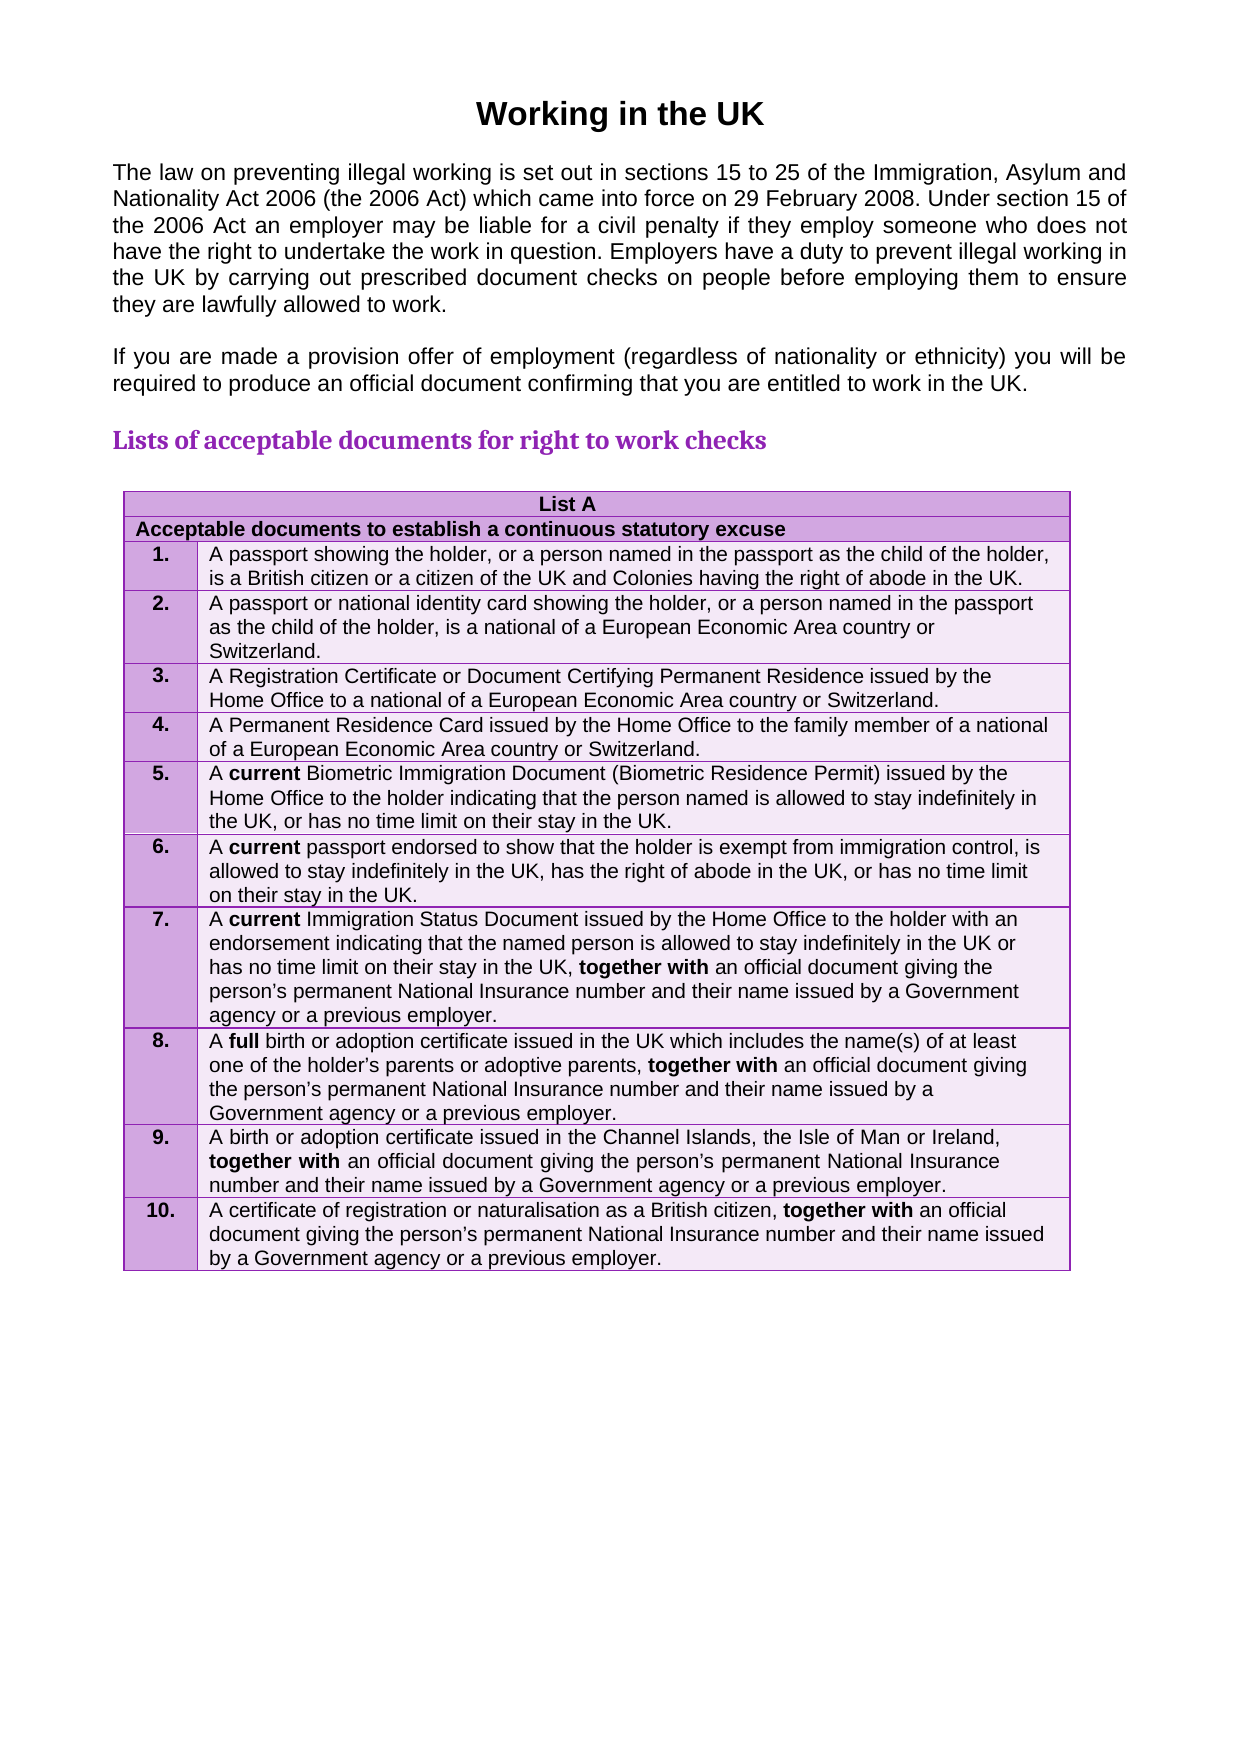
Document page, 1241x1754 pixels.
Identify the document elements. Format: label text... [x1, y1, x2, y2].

table_cell 2. [125, 591, 197, 663]
title Working in the [112, 94, 1128, 133]
table_cell 9. [125, 1125, 197, 1197]
table_cell A Registration Certificate or Document Certifying Permanent Residence issued by the Home Office to a national of a European Economic Area country or Switzerland. [198, 664, 1069, 712]
table_cell A Permanent Residence Card issued by the Home Office to the family member of a national of a European Economic Area country or Switzerland. [198, 713, 1069, 761]
table_cell 3. [125, 664, 197, 712]
table_cell A birth or adoption certificate issued in the Channel Islands, the Isle of Man or Ireland, together with an official document giving the person’s permanent National Insurance number and their name issued by a Government agency or a previous employer. [198, 1125, 1069, 1197]
text If you are made a provision offer of employment (regardless of nationality or ethnicity) you will be required to produce an official document confirming that you are entitled to work in the UK. [112, 343, 1128, 396]
table_cell A certificate of registration or naturalisation as a British citizen, together with an official document giving the person’s permanent National Insurance number and their name issued by a Government agency or a previous employer. [198, 1198, 1069, 1270]
text The law on preventing illegal working is set out in sections 15 to 25 of the Immigration, Asylum and Nationality Act 2006 (the 2006 Act) which came into force on 29 February 2008. Under section 15 of the 2006 Act an employer may be liable for a civil penalty if they employ someone who does not have the right to undertake the work in question. Employers have a duty to prevent illegal working in the UK by carrying out prescribed document checks on people before employing them to ensure they are lawfully allowed to work. [112, 159, 1128, 317]
table_cell 7. [125, 908, 197, 1027]
table_cell 5. [125, 762, 197, 833]
table_cell A full birth or adoption certificate issued in the UK which includes the name(s) of at least one of the holder’s parents or adoptive parents, together with an official document giving the person’s permanent National Insurance number and their name issued by a Government agency or a previous employer. [198, 1029, 1069, 1124]
table_cell A current Biometric Immigration Document (Biometric Residence Permit) issued by the Home Office to the holder indicating that the person named is allowed to stay indefinitely in the UK, or has no time limit on their stay in the UK. [198, 762, 1069, 833]
table_cell 1. [125, 542, 197, 590]
table_cell A passport or national identity card showing the holder, or a person named in the passport as the child of the holder, is a national of a European Economic Area country or Switzerland. [198, 591, 1069, 663]
table_cell 10. [125, 1198, 197, 1270]
table_cell A passport showing the holder, or a person named in the passport as the child of the holder, is a British citizen or a citizen of the UK and Colonies having the right of abode in the UK. [198, 542, 1069, 590]
table_cell A current passport endorsed to show that the holder is exempt from immigration control, is allowed to stay indefinitely in the UK, has the right of abode in the UK, or has no time limit on their stay in the UK. [198, 835, 1069, 906]
subtitle Lists of acceptable documents for right to work checks [112, 425, 1128, 456]
table_cell 4. [125, 713, 197, 761]
table_cell A current Immigration Status Document issued by the Home Office to the holder with an endorsement indicating that the named person is allowed to stay indefinitely in the UK or has no time limit on their stay in the UK, together with an official document giving the person’s permanent National Insurance number and their name issued by a Government agency or a previous employer. [198, 908, 1069, 1027]
table_cell 8. [125, 1029, 197, 1124]
table_header List A [125, 492, 1069, 516]
table_cell Acceptable documents to establish a continuous statutory excuse [125, 517, 1069, 541]
table_cell 6. [125, 835, 197, 906]
